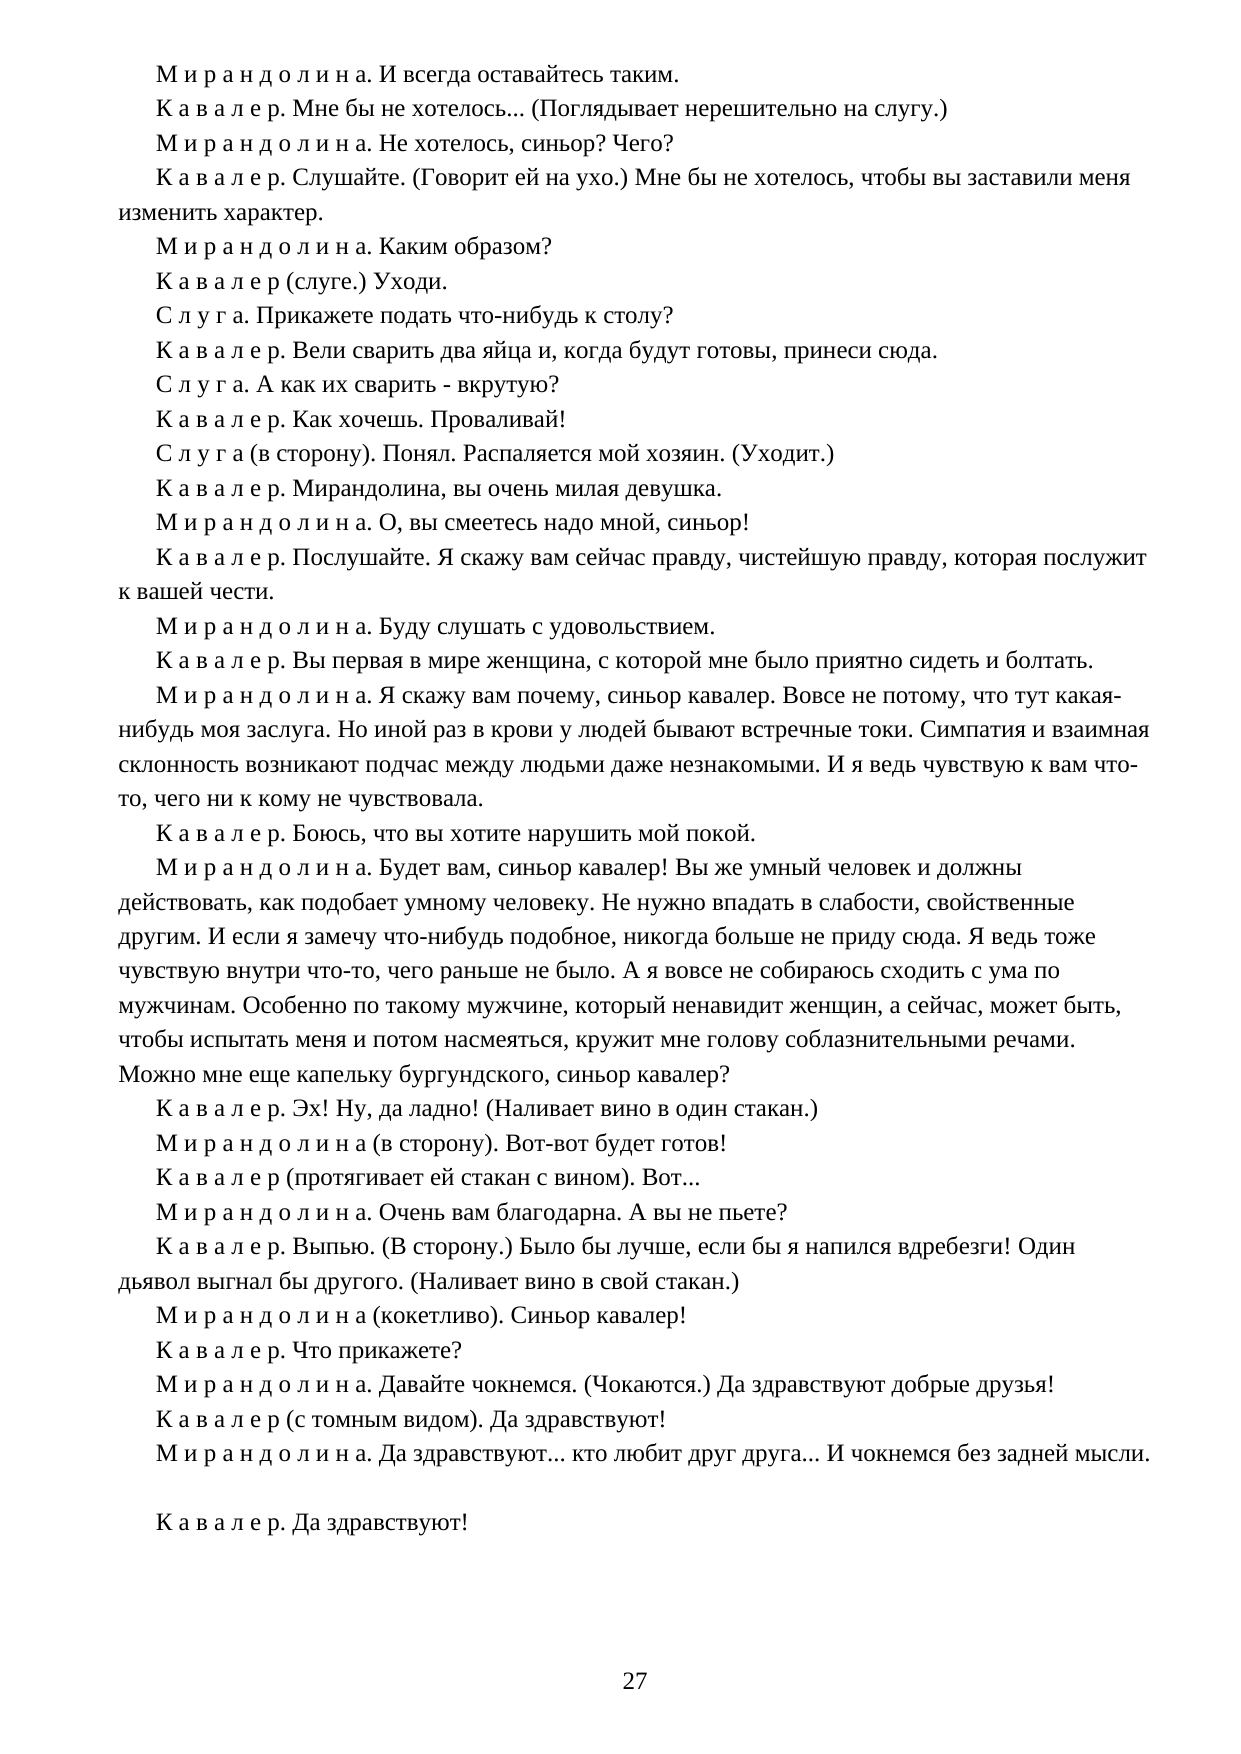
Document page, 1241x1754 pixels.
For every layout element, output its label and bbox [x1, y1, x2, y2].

text [118, 59, 1152, 1536]
